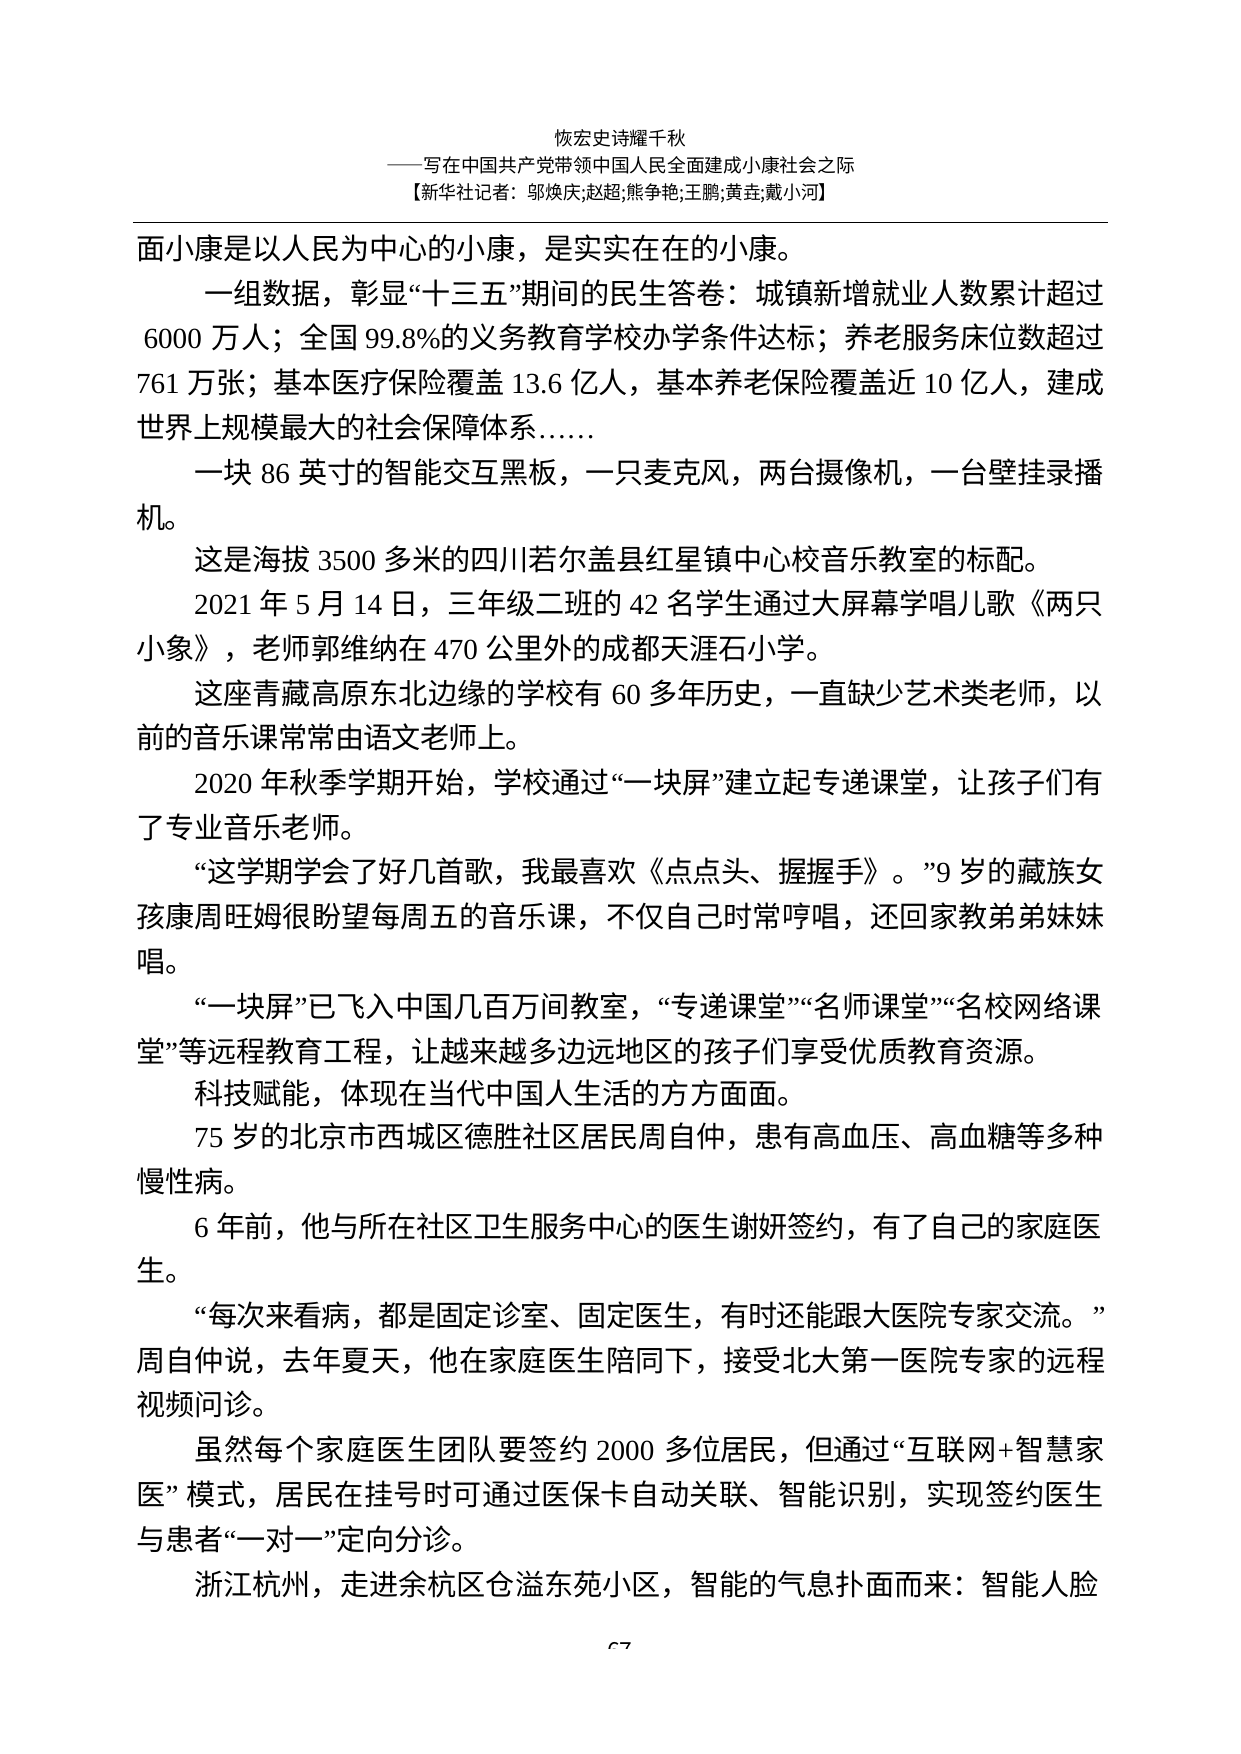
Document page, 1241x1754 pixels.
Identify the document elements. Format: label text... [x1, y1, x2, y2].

text 2021 年 5 月 14 日，三年级二班的 42 名学生通过大屏幕学唱儿歌《两只 [194, 580, 1144, 623]
text 这座青藏高原东北边缘的学校有 60 多年历史，一直缺少艺术类老师，以前的音乐课常常由语文老师上。 [136, 670, 1105, 757]
text 761 万张；基本医疗保险覆盖 13.6 亿人，基本养老保险覆盖近 10 亿人，建成世界上规模最大的社会保障体系…… [136, 360, 1105, 447]
text “这学期学会了好几首歌，我最喜欢《点点头、握握手》。”9 岁的藏族女孩康周旺姆很盼望每周五的音乐课，不仅自己时常哼唱，还回家教弟弟妹妹唱。 [136, 849, 1105, 981]
text 面小康是以人民为中心的小康，是实实在在的小康。 [136, 225, 1144, 268]
text “一块屏”已飞入中国几百万间教室，“专递课堂”“名师课堂”“名校网络课堂”等远程教育工程，让越来越多边远地区的孩子们享受优质教育资源。 [136, 983, 1105, 1071]
text 这是海拔 3500 多米的四川若尔盖县红星镇中心校音乐教室的标配。 [194, 539, 1144, 578]
text 小象》，老师郭维纳在 470 公里外的成都天涯石小学。 [136, 625, 1144, 668]
text 6000 万人；全国 99.8%的义务教育学校办学条件达标；养老服务床位数超过 [121, 315, 1104, 357]
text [136, 1561, 1105, 1603]
text 一块 86 英寸的智能交互黑板，一只麦克风，两台摄像机，一台壁挂录播机。 [136, 450, 1104, 537]
list 年前，他与所在社区卫生服务中心的医生谢妍签约，有了自己的家庭医生。 [136, 1203, 1104, 1290]
text 75 岁的北京市西城区德胜社区居民周自仲，患有高血压、高血糖等多种慢性病。 [136, 1113, 1104, 1201]
text 2020 年秋季学期开始，学校通过“一块屏”建立起专递课堂，让孩子们有了专业音乐老师。 [136, 759, 1105, 847]
text “每次来看病，都是固定诊室、固定医生，有时还能跟大医院专家交流。” 周自仲说，去年夏天，他在家庭医生陪同下，接受北大第一医院专家的远程视频问诊。 [136, 1292, 1105, 1424]
text 虽然每个家庭医生团队要签约2000 多位居民，但通过“互联网+智慧家医” 模式，居民在挂号时可通过医保卡自动关联、智能识别，实现签约医生与患者“一对一”定向分诊。 [136, 1427, 1105, 1558]
text 一组数据，彰显“十三五”期间的民生答卷：城镇新增就业人数累计超过 [121, 270, 1104, 313]
text 科技赋能，体现在当代中国人生活的方方面面。 [194, 1073, 1144, 1112]
